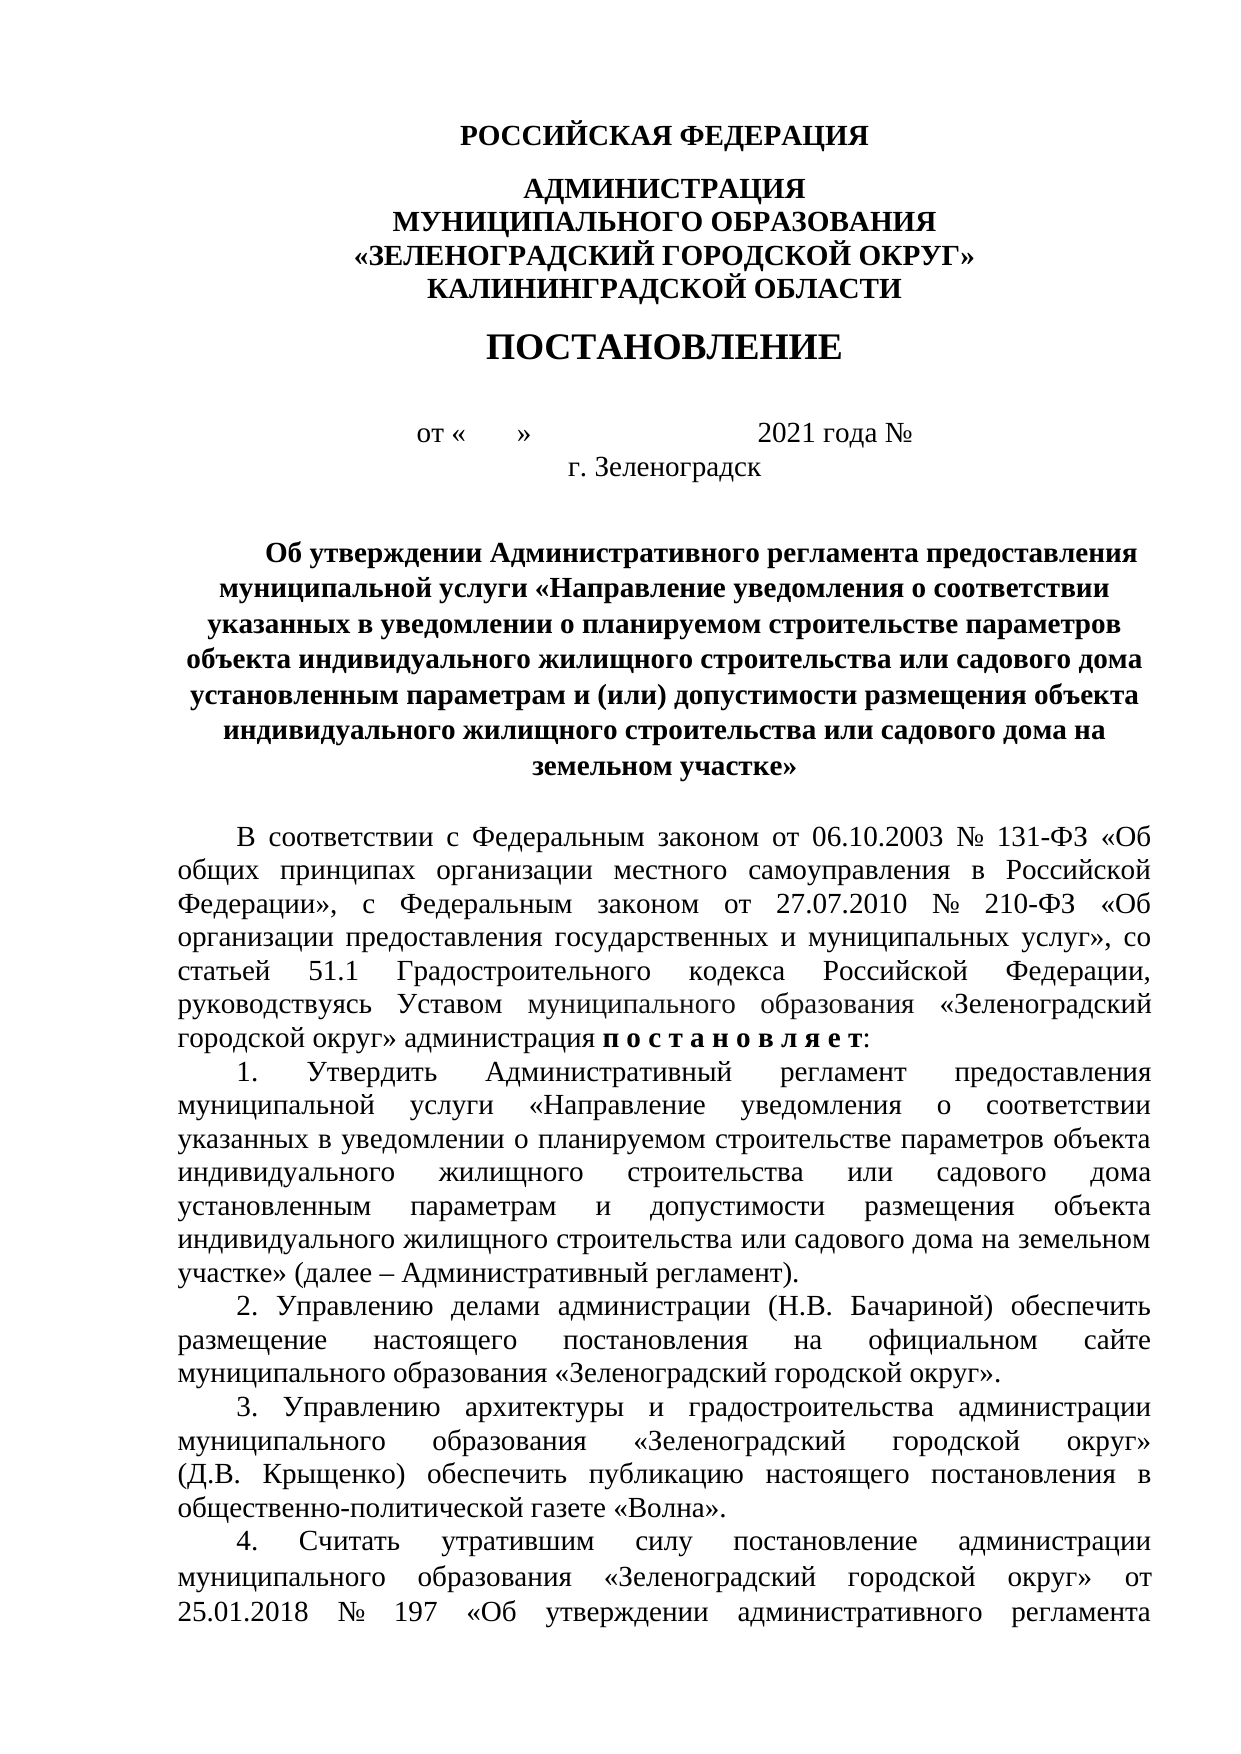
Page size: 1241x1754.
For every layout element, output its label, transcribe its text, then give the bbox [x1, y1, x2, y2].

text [177, 1523, 1152, 1628]
text ПОСТАНОВЛЕНИЕ [177, 324, 1152, 367]
text МУНИЦИПАЛЬНОГО ОБРАЗОВАНИЯ [177, 204, 1152, 238]
text В соответствии с Федеральным законом от 06.10.2003 № 131-ФЗ «Об общих принципах организации местного самоуправления в Российской Федерации», с Федеральным законом от 27.07.2010 № 210-ФЗ «Об организации предоставления государственных и муниципальных услуг», со статьей 51.1 Градостроительного кодекса Российской Федерации, руководствуясь Уставом муниципального образования «Зеленоградский городской округ» администрация п о с т а н о в л я е т: [177, 819, 1152, 1054]
text КАЛИНИНГРАДСКОЙ ОБЛАСТИ [177, 271, 1152, 305]
text от « » 2021 года № [177, 415, 1152, 449]
text АДМИНИСТРАЦИЯ [177, 171, 1152, 204]
text г. Зеленоградск [177, 449, 1152, 482]
text РОССИЙСКАЯ ФЕДЕРАЦИЯ [177, 118, 1152, 152]
text 1. Утвердить Административный регламент предоставления муниципальной услуги «Направление уведомления о соответствии указанных в уведомлении о планируемом строительстве параметров объекта индивидуального жилищного строительства или садового дома установленным параметрам и допустимости размещения объекта индивидуального жилищного строительства или садового дома на земельном участке» (далее – Административный регламент). [177, 1054, 1152, 1288]
text «ЗЕЛЕНОГРАДСКИЙ ГОРОДСКОЙ ОКРУГ» [177, 238, 1152, 271]
text 2. Управлению делами администрации (Н.В. Бачариной) обеспечить размещение настоящего постановления на официальном сайте муниципального образования «Зеленоградский городской округ». [177, 1288, 1152, 1389]
text 3. Управлению архитектуры и градостроительства администрации муниципального образования «Зеленоградский городской округ» (Д.В. Крыщенко) обеспечить публикацию настоящего постановления в общественно-политической газете «Волна». [177, 1389, 1152, 1523]
text Об утверждении Административного регламента предоставления муниципальной услуги «Направление уведомления о соответствии указанных в уведомлении о планируемом строительстве параметров объекта индивидуального жилищного строительства или садового дома установленным параметрам и (или) допустимости размещения объекта индивидуального жилищного строительства или садового дома на земельном участке» [177, 535, 1152, 781]
